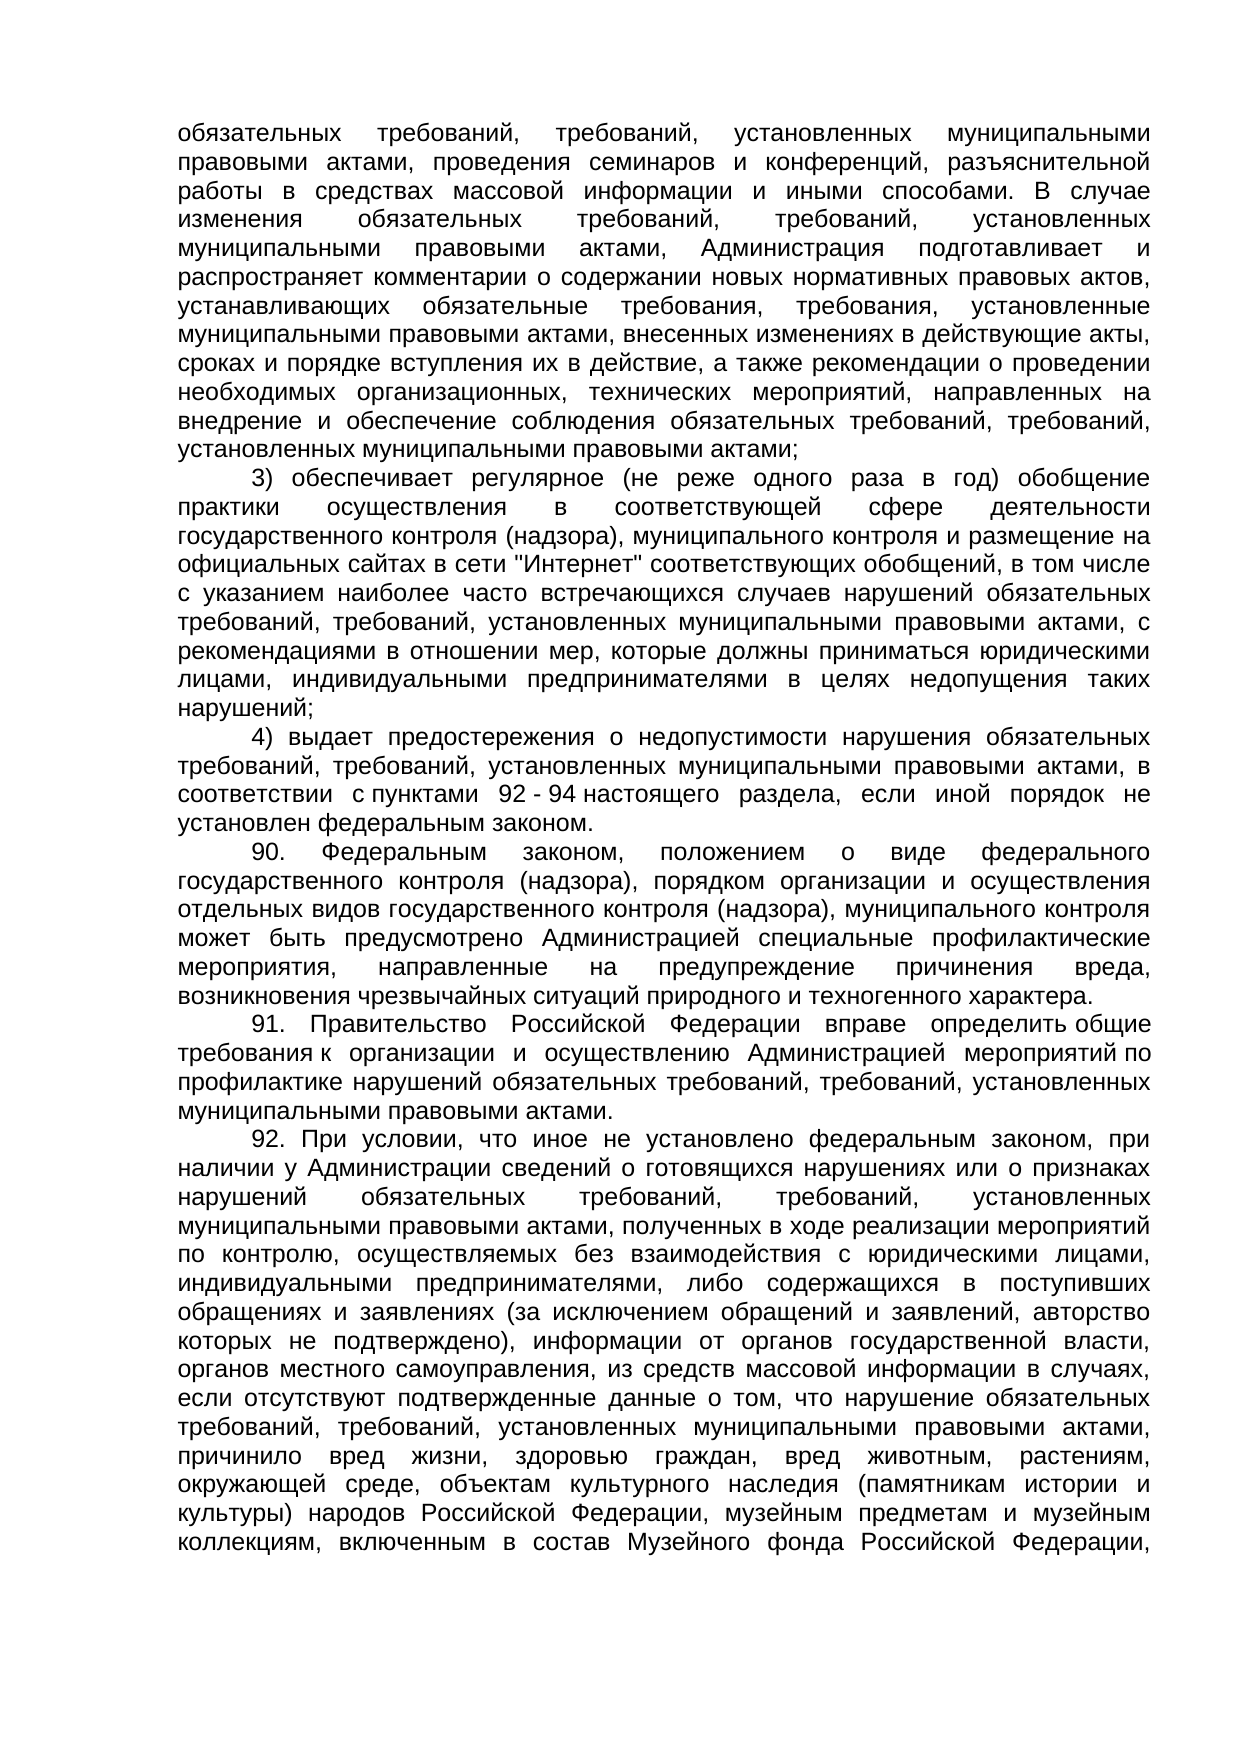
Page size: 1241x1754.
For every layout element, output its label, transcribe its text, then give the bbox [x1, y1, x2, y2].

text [177, 1124, 1152, 1556]
text 91. Правительство Российской Федерации вправе определить общие требования к организации и осуществлению Администрацией мероприятий по профилактике нарушений обязательных требований, требований, установленных муниципальными правовыми актами. [177, 1009, 1152, 1124]
text 3) обеспечивает регулярное (не реже одного раза в год) обобщение практики осуществления в соответствующей сфере деятельности государственного контроля (надзора), муниципального контроля и размещение на официальных сайтах в сети "Интернет" соответствующих обобщений, в том числе с указанием наиболее часто встречающихся случаев нарушений обязательных требований, требований, установленных муниципальными правовыми актами, с рекомендациями в отношении мер, которые должны приниматься юридическими лицами, индивидуальными предпринимателями в целях недопущения таких нарушений; [177, 463, 1152, 722]
text 90. Федеральным законом, положением о виде федерального государственного контроля (надзора), порядком организации и осуществления отдельных видов государственного контроля (надзора), муниципального контроля может быть предусмотрено Администрацией специальные профилактические мероприятия, направленные на предупреждение причинения вреда, возникновения чрезвычайных ситуаций природного и техногенного характера. [177, 837, 1152, 1009]
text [177, 118, 1152, 463]
text 4) выдает предостережения о недопустимости нарушения обязательных требований, требований, установленных муниципальными правовыми актами, в соответствии с пунктами 92 - 94 настоящего раздела, если иной порядок не установлен федеральным законом. [177, 722, 1152, 837]
